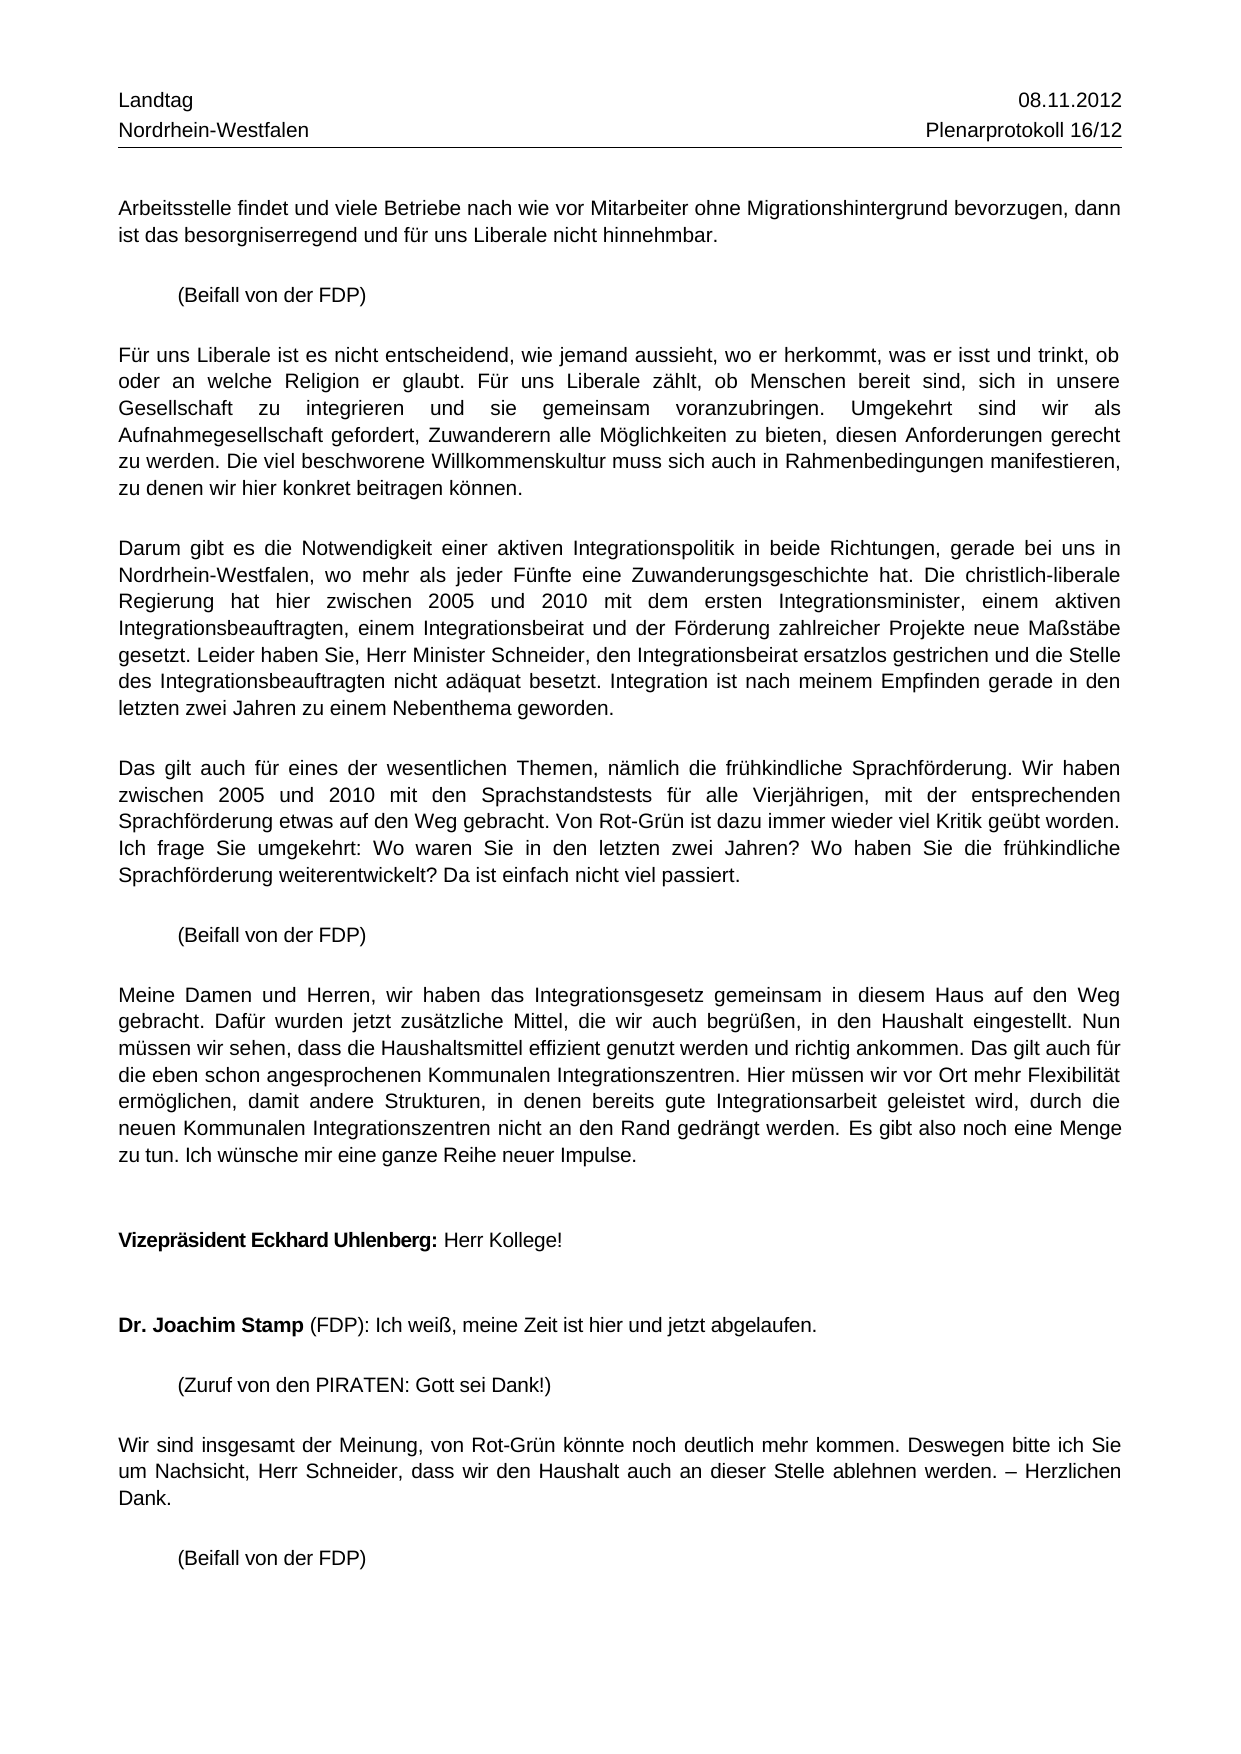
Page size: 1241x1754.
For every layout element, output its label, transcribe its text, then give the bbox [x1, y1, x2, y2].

text Darum gibt es die Notwendigkeit einer aktiven Integrationspolitik in beide Richtungen, gerade bei uns in Nordrhein-Westfalen, wo mehr als jeder Fünfte eine Zuwanderungsgeschichte hat. Die christlich-liberale Regierung hat hier zwischen 2005 und 2010 mit dem ersten Integrationsminister, einem aktiven Integrationsbeauftragten, einem Integrationsbeirat und der Förderung zahlreicher Projekte neue Maßstäbe gesetzt. Leider haben Sie, Herr Minister Schneider, den Integrationsbeirat ersatzlos gestrichen und die Stelle des Integrationsbeauftragten nicht adäquat besetzt. Integration ist nach meinem Empfinden gerade in den letzten zwei Jahren zu einem Nebenthema geworden. [118, 537, 1122, 720]
text Meine Damen und Herren, wir haben das Integrationsgesetz gemeinsam in diesem Haus auf den Weg gebracht. Dafür wurden jetzt zusätzliche Mittel, die wir auch begrüßen, in den Haushalt eingestellt. Nun müssen wir sehen, dass die Haushaltsmittel effizient genutzt werden und richtig ankommen. Das gilt auch für die eben schon angesprochenen Kommunalen Integrationszentren. Hier müssen wir vor Ort mehr Flexibilität ermöglichen, damit andere Strukturen, in denen bereits gute Integrationsarbeit geleistet wird, durch die neuen Kommunalen Integrationszentren nicht an den Rand gedrängt werden. Es gibt also noch eine Menge zu tun. Ich wünsche mir eine ganze Reihe neuer Impulse. [118, 983, 1122, 1167]
text Für uns Liberale ist es nicht entscheidend, wie jemand aussieht, wo er herkommt, was er isst und trinkt, ob oder an welche Religion er glaubt. Für uns Liberale zählt, ob Menschen bereit sind, sich in unsere Gesellschaft zu integrieren und sie gemeinsam voranzubringen. Umgekehrt sind wir als Aufnahmegesellschaft gefordert, Zuwanderern alle Möglichkeiten zu bieten, diesen Anforderungen gerecht zu werden. Die viel beschworene Willkommenskultur muss sich auch in Rahmenbedingungen manifestieren, zu denen wir hier konkret beitragen können. [118, 343, 1122, 500]
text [118, 197, 1122, 247]
text (Beifall von der FDP) [177, 923, 1122, 947]
text Dr. Joachim Stamp (FDP): Ich weiß, meine Zeit ist hier und jetzt abgelaufen. [118, 1313, 1122, 1337]
text (Beifall von der FDP) [177, 283, 1122, 307]
text Vizepräsident Eckhard Uhlenberg: Herr Kollege! [118, 1228, 1122, 1252]
text Das gilt auch für eines der wesentlichen Themen, nämlich die frühkindliche Sprachförderung. Wir haben zwischen 2005 und 2010 mit den Sprachstandstests für alle Vierjährigen, mit der entsprechenden Sprachförderung etwas auf den Weg gebracht. Von Rot-Grün ist dazu immer wieder viel Kritik geübt worden. Ich frage Sie umgekehrt: Wo waren Sie in den letzten zwei Jahren? Wo haben Sie die frühkindliche Sprachförderung weiterentwickelt? Da ist einfach nicht viel passiert. [118, 757, 1122, 887]
text (Zuruf von den PIRATEN: Gott sei Dank!) [177, 1373, 1122, 1397]
text Wir sind insgesamt der Meinung, von Rot-Grün könnte noch deutlich mehr kommen. Deswegen bitte ich Sie um Nachsicht, Herr Schneider, dass wir den Haushalt auch an dieser Stelle ablehnen werden. – Herzlichen Dank. [118, 1433, 1122, 1510]
text (Beifall von der FDP) [177, 1547, 1122, 1570]
